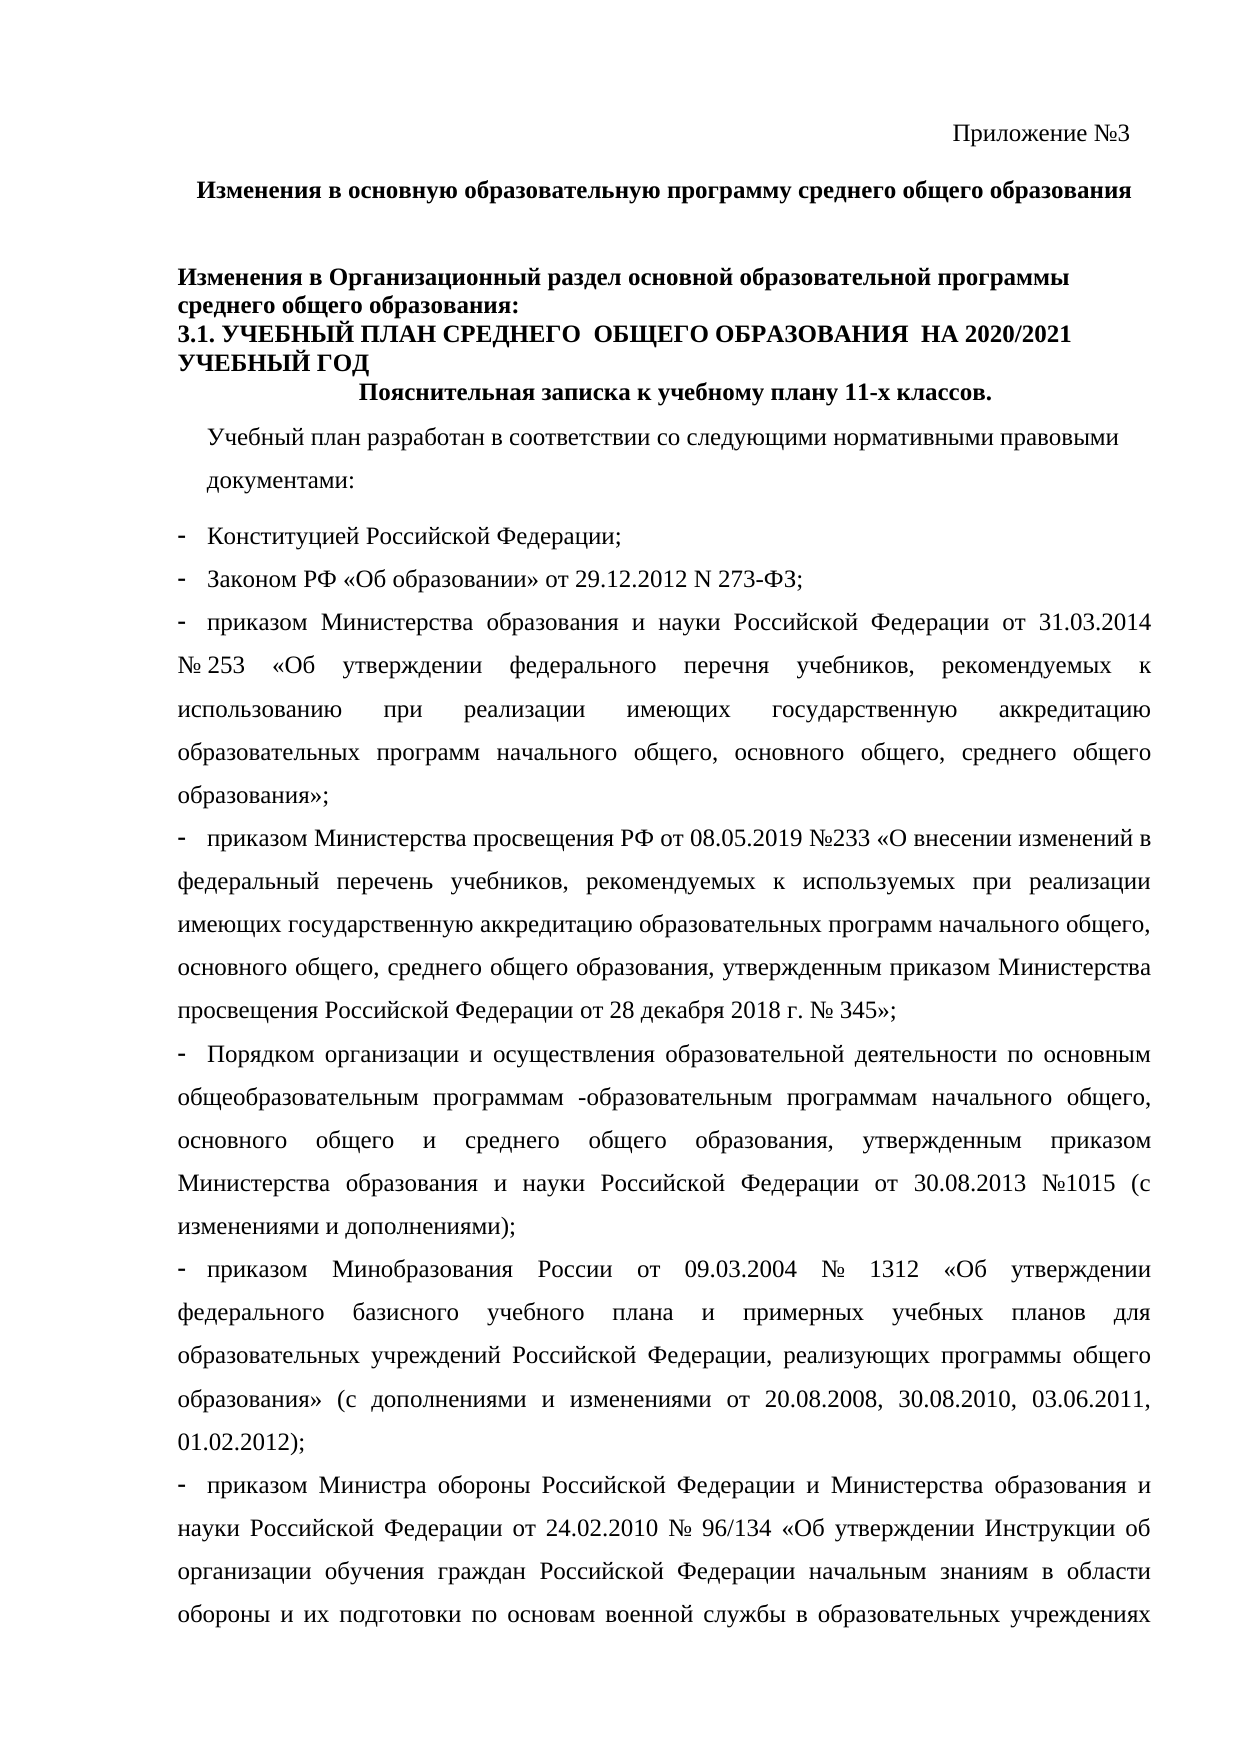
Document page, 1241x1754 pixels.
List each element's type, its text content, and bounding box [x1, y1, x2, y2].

text Приложение №3 [177, 118, 1152, 147]
list Законом РФ «Об образовании» от 29.12.2012 N 273-ФЗ; [177, 564, 1152, 593]
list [177, 1470, 1152, 1628]
list приказом Министерства образования и науки Российской Федерации от 31.03.2014 № 253 «Об утверждении федерального перечня учебников, рекомендуемых к использованию при реализации имеющих государственную аккредитацию образовательных программ начального общего, основного общего, среднего общего образования»; [177, 607, 1152, 809]
list Конституцией Российской Федерации; [177, 521, 1152, 550]
text Изменения в основную образовательную программу среднего общего образования [177, 176, 1152, 204]
list Порядком организации и осуществления образовательной деятельности по основным общеобразовательным программам -образовательным программам начального общего, основного общего и среднего общего образования, утвержденным приказом Министерства образования и науки Российской Федерации от 30.08.2013 №1015 (с изменениями и дополнениями); [177, 1039, 1152, 1240]
subtitle Пояснительная записка к учебному плану 11-х классов. [177, 377, 1152, 406]
text Изменения в Организационный раздел основной образовательной программы среднего общего образования: [177, 262, 1152, 319]
text Учебный план разработан в соответствии со следующими нормативными правовыми документами: [207, 422, 1152, 494]
text 3.1. УЧЕБНЫЙ ПЛАН СРЕДНЕГО ОБЩЕГО ОБРАЗОВАНИЯ НА 2020/2021 УЧЕБНЫЙ ГОД [177, 319, 1152, 377]
list приказом Министерства просвещения РФ от 08.05.2019 №233 «О внесении изменений в федеральный перечень учебников, рекомендуемых к используемых при реализации имеющих государственную аккредитацию образовательных программ начального общего, основного общего, среднего общего образования, утвержденным приказом Министерства просвещения Российской Федерации от 28 декабря 2018 г. № 345»; [177, 823, 1152, 1024]
list приказом Минобразования России от 09.03.2004 № 1312 «Об утверждении федерального базисного учебного плана и примерных учебных планов для образовательных учреждений Российской Федерации, реализующих программы общего образования» (с дополнениями и изменениями от 20.08.2008, 30.08.2010, 03.06.2011, 01.02.2012); [177, 1254, 1152, 1456]
